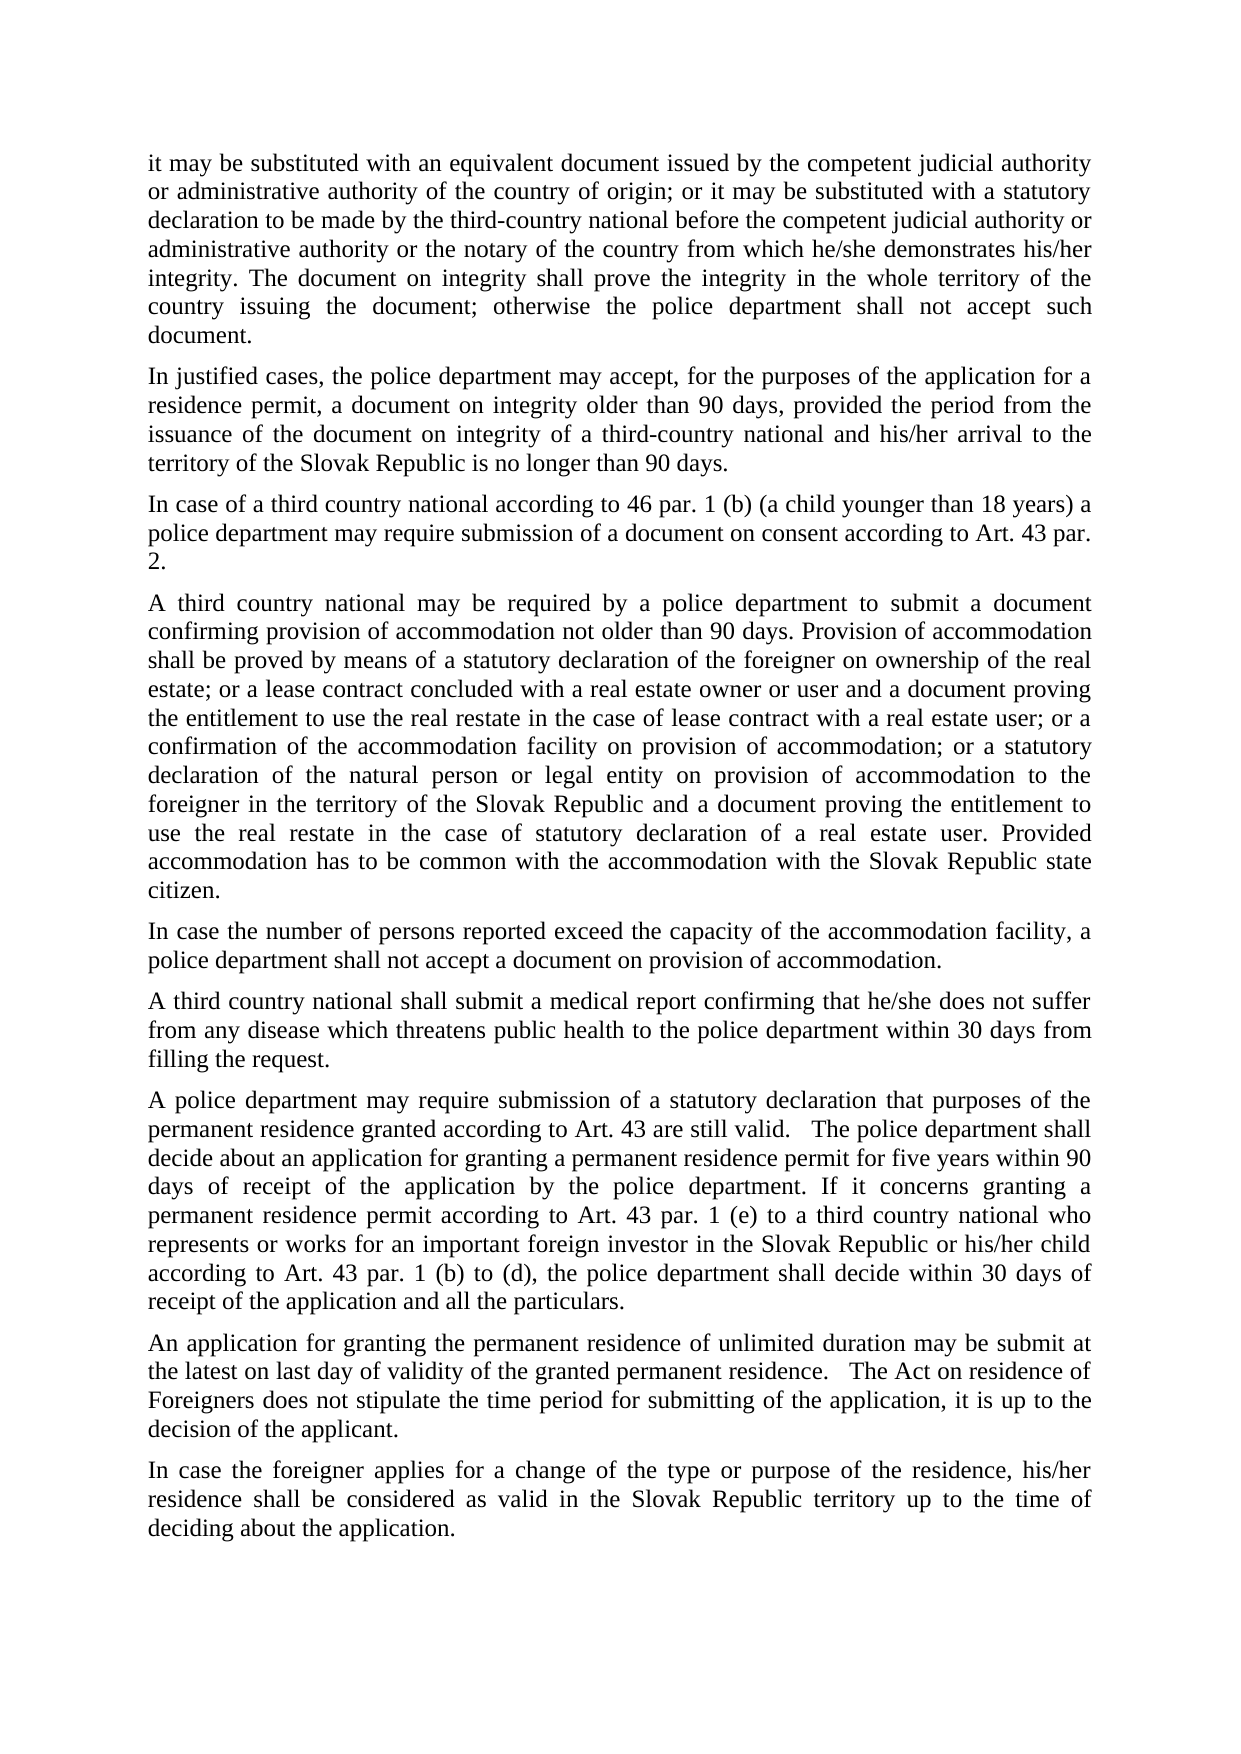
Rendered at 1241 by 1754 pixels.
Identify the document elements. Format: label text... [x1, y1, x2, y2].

text A third country national shall submit a medical report confirming that he/she does not suffer from any disease which threatens public health to the police department within 30 days from filling the request. [148, 986, 1093, 1073]
text In case the foreigner applies for a change of the type or purpose of the residence, his/her residence shall be considered as valid in the Slovak Republic territory up to the time of deciding about the application. [148, 1455, 1093, 1541]
text A third country national may be required by a police department to submit a document confirming provision of accommodation not older than 90 days. Provision of accommodation shall be proved by means of a statutory declaration of the foreigner on ownership of the real estate; or a lease contract concluded with a real estate owner or user and a document proving the entitlement to use the real restate in the case of lease contract with a real estate user; or a confirmation of the accommodation facility on provision of accommodation; or a statutory declaration of the natural person or legal entity on provision of accommodation to the foreigner in the territory of the Slovak Republic and a document proving the entitlement to use the real restate in the case of statutory declaration of a real estate user. Provided accommodation has to be common with the accommodation with the Slovak Republic state citizen. [148, 588, 1093, 904]
text In case the number of persons reported exceed the capacity of the accommodation facility, a police department shall not accept a document on provision of accommodation. [148, 916, 1093, 974]
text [148, 148, 1093, 349]
text In case of a third country national according to 46 par. 1 (b) (a child younger than 18 years) a police department may require submission of a document on consent according to Art. 43 par. 2. [148, 489, 1093, 575]
text In justified cases, the police department may accept, for the purposes of the application for a residence permit, a document on integrity older than 90 days, provided the period from the issuance of the document on integrity of a third-country national and his/her arrival to the territory of the Slovak Republic is no longer than 90 days. [148, 361, 1093, 476]
text A police department may require submission of a statutory declaration that purposes of the permanent residence granted according to Art. 43 are still valid. The police department shall decide about an application for granting a permanent residence permit for five years within 90 days of receipt of the application by the police department. If it concerns granting a permanent residence permit according to Art. 43 par. 1 (e) to a third country national who represents or works for an important foreign investor in the Slovak Republic or his/her child according to Art. 43 par. 1 (b) to (d), the police department shall decide within 30 days of receipt of the application and all the particulars. [148, 1085, 1093, 1315]
text An application for granting the permanent residence of unlimited duration may be submit at the latest on last day of validity of the granted permanent residence. The Act on residence of Foreigners does not stipulate the time period for submitting of the application, it is up to the decision of the applicant. [148, 1328, 1093, 1443]
